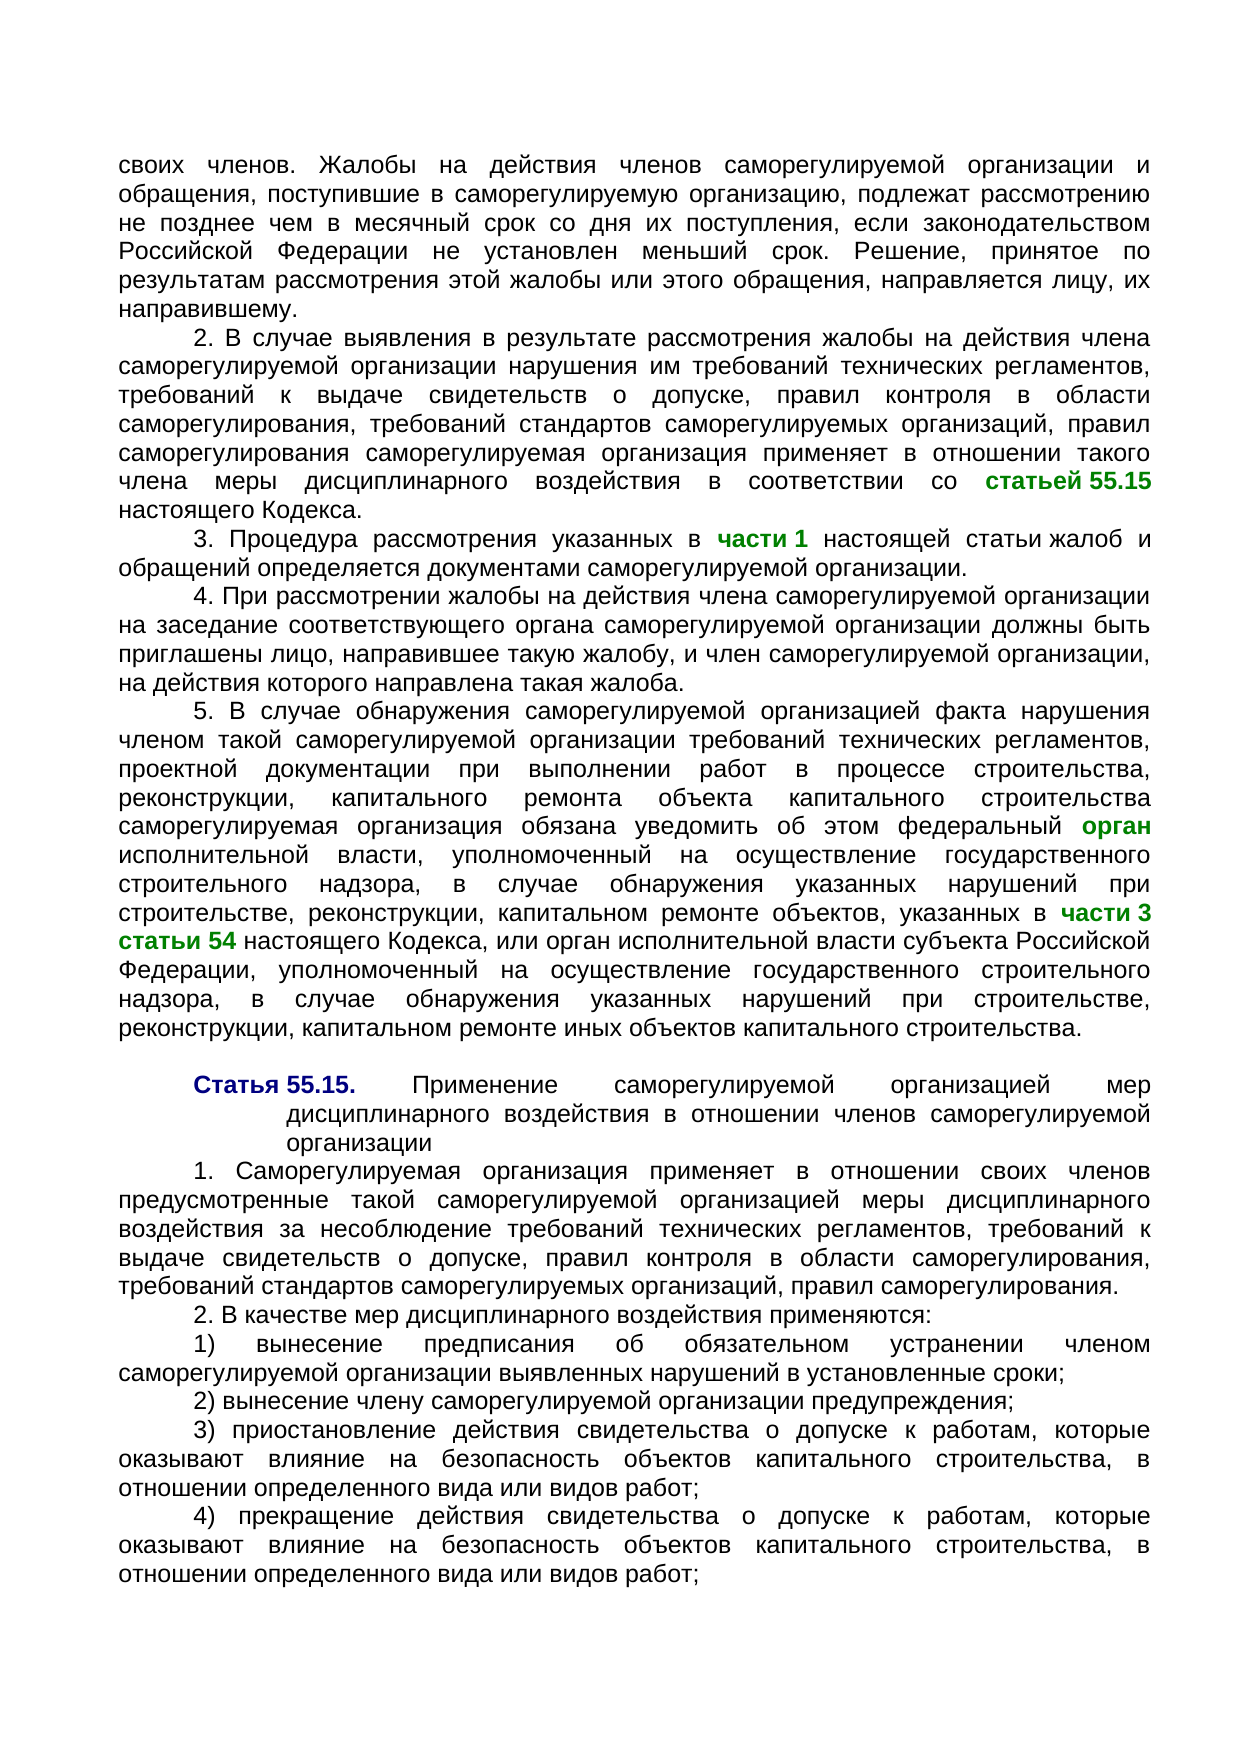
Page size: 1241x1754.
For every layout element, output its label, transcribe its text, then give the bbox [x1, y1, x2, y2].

text 2. В случае выявления в результате рассмотрения жалобы на действия члена саморегулируемой организации нарушения им требований технических регламентов, требований к выдаче свидетельств о допуске, правил контроля в области саморегулирования, требований стандартов саморегулируемых организаций, правил саморегулирования саморегулируемая организация применяет в отношении такого члена меры дисциплинарного воздействия в соответствии со статьей 55.15 настоящего Кодекса. [118, 322, 1152, 524]
text 3. Процедура рассмотрения указанных в части 1 настоящей статьи жалоб и обращений определяется документами саморегулируемой организации. [118, 524, 1152, 581]
text 5. В случае обнаружения саморегулируемой организацией факта нарушения членом такой саморегулируемой организации требований технических регламентов, проектной документации при выполнении работ в процессе строительства, реконструкции, капитального ремонта объекта капитального строительства саморегулируемая организация обязана уведомить об этом федеральный орган исполнительной власти, уполномоченный на осуществление государственного строительного надзора, в случае обнаружения указанных нарушений при строительстве, реконструкции, капитальном ремонте объектов, указанных в части 3 статьи 54 настоящего Кодекса, или орган исполнительной власти субъекта Российской Федерации, уполномоченный на осуществление государственного строительного надзора, в случае обнаружения указанных нарушений при строительстве, реконструкции, капитальном ремонте иных объектов капитального строительства. [118, 696, 1152, 1041]
text 1) вынесение предписания об обязательном устранении членом саморегулируемой организации выявленных нарушений в установленные сроки; [118, 1329, 1152, 1386]
text 1. Саморегулируемая организация применяет в отношении своих членов предусмотренные такой саморегулируемой организацией меры дисциплинарного воздействия за несоблюдение требований технических регламентов, требований к выдаче свидетельств о допуске, правил контроля в области саморегулирования, требований стандартов саморегулируемых организаций, правил саморегулирования. [118, 1156, 1152, 1300]
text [118, 150, 1152, 322]
text Статья 55.15. Применение саморегулируемой организацией мер дисциплинарного воздействия в отношении членов саморегулируемой организации [193, 1070, 1152, 1156]
text 4. При рассмотрении жалобы на действия члена саморегулируемой организации на заседание соответствующего органа саморегулируемой организации должны быть приглашены лицо, направившее такую жалобу, и член саморегулируемой организации, на действия которого направлена такая жалоба. [118, 581, 1152, 696]
text 4) прекращение действия свидетельства о допуске к работам, которые оказывают влияние на безопасность объектов капитального строительства, в отношении определенного вида или видов работ; [118, 1501, 1152, 1587]
text 3) приостановление действия свидетельства о допуске к работам, которые оказывают влияние на безопасность объектов капитального строительства, в отношении определенного вида или видов работ; [118, 1415, 1152, 1501]
text 2. В качестве мер дисциплинарного воздействия применяются: [118, 1300, 1152, 1329]
text 2) вынесение члену саморегулируемой организации предупреждения; [118, 1386, 1152, 1415]
